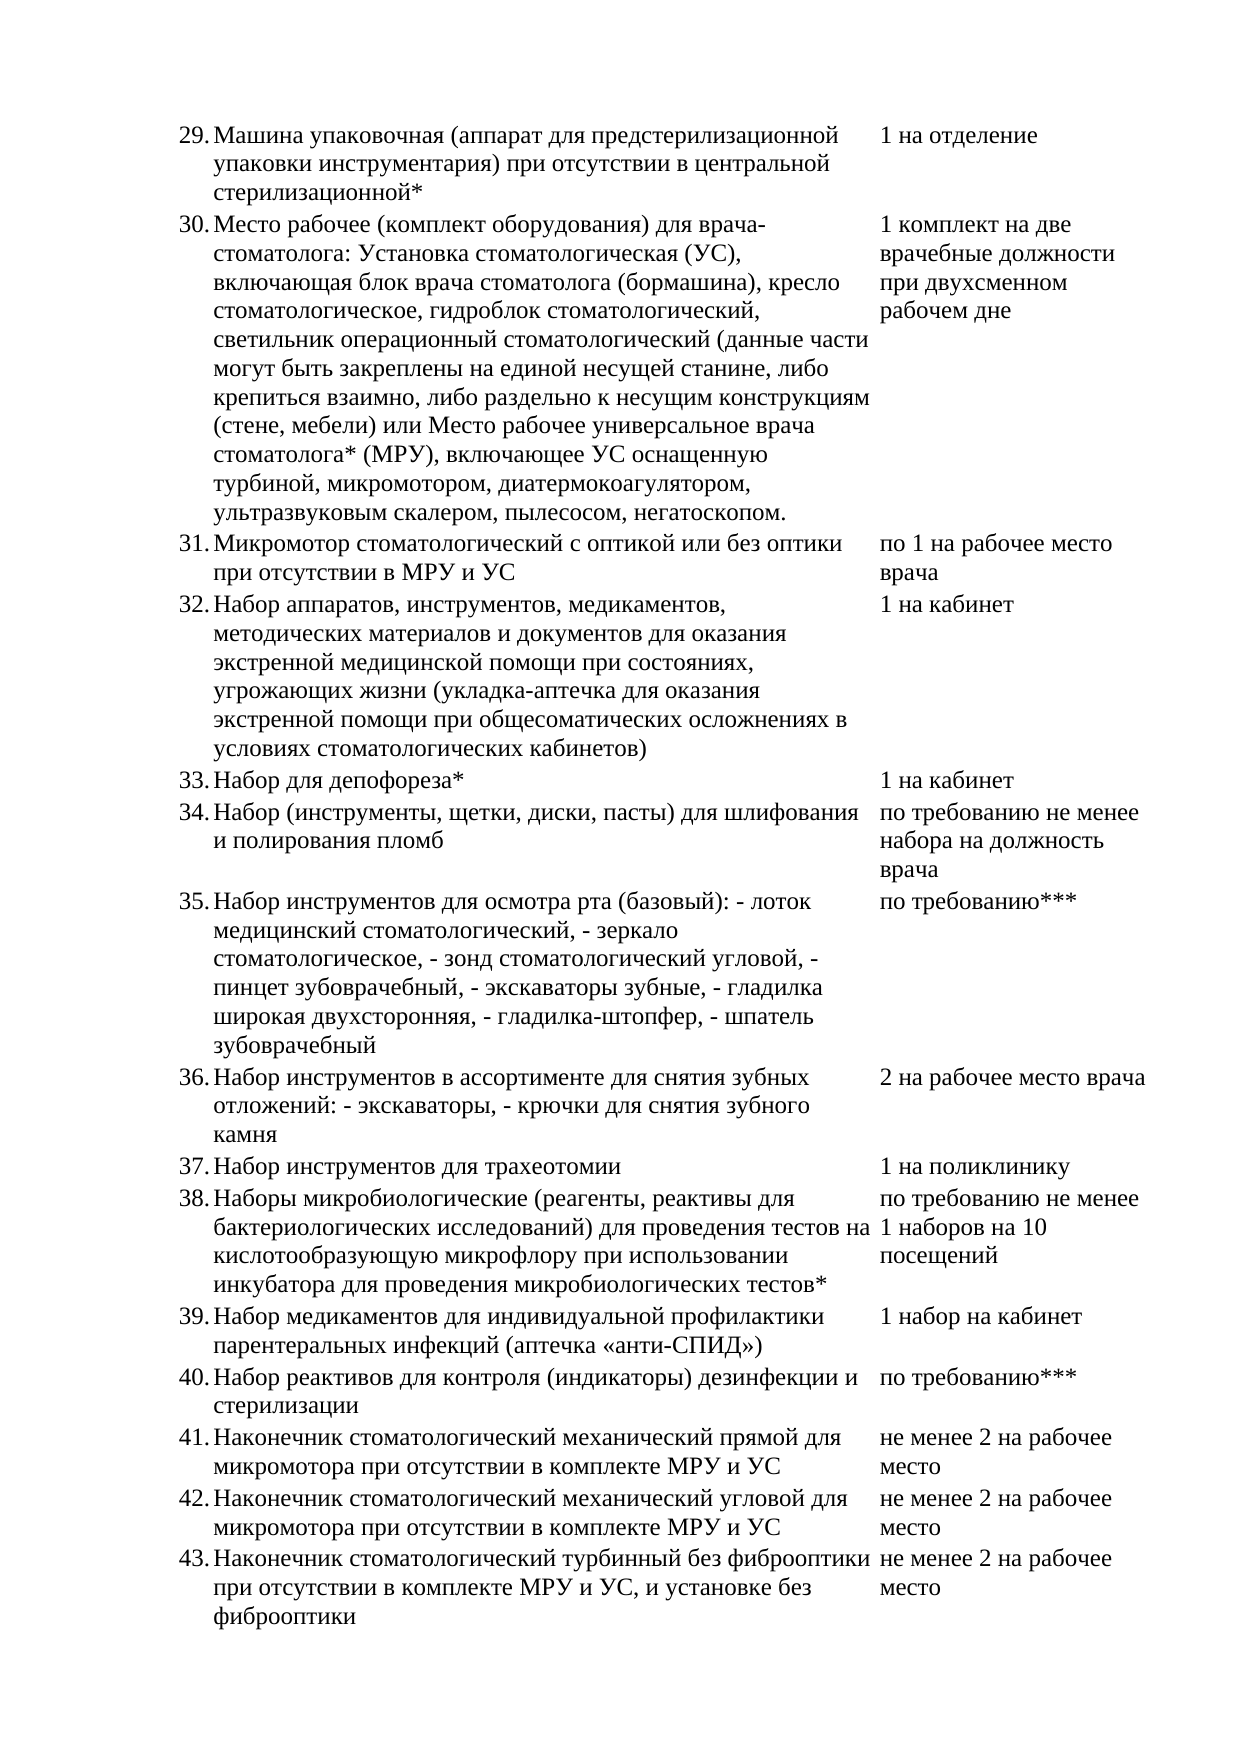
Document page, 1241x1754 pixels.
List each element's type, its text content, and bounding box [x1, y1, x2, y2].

table_cell не менее 2 на рабочее место [878, 1481, 1152, 1542]
table_cell Наконечник стоматологический механический угловой для микромотора при отсутствии в комплекте МРУ и УС [212, 1481, 878, 1542]
table_cell Наконечник стоматологический механический прямой для микромотора при отсутствии в комплекте МРУ и УС [212, 1421, 878, 1481]
table_cell 41. [177, 1421, 212, 1481]
table_cell 1 на поликлинику [878, 1149, 1152, 1181]
table_cell 33. [177, 763, 212, 795]
table_cell по требованию не менее набора на должность врача [878, 795, 1152, 884]
table_cell Наборы микробиологические (реагенты, реактивы для бактериологических исследований) для проведения тестов на кислотообразующую микрофлору при использовании инкубатора для проведения микробиологических тестов* [212, 1181, 878, 1299]
table_cell 35. [177, 884, 212, 1060]
table_cell по требованию*** [878, 884, 1152, 1060]
table_cell 30. [177, 208, 212, 527]
table_cell 40. [177, 1360, 212, 1421]
table_cell Набор (инструменты, щетки, диски, пасты) для шлифования и полирования пломб [212, 795, 878, 884]
table_cell 32. [177, 588, 212, 763]
table_cell 42. [177, 1481, 212, 1542]
table_cell 2 на рабочее место врача [878, 1060, 1152, 1149]
table_cell Машина упаковочная (аппарат для предстерилизационной упаковки инструментария) при отсутствии в центральной стерилизационной* [212, 118, 878, 207]
table_cell 39. [177, 1299, 212, 1360]
table_cell Набор инструментов в ассортименте для снятия зубных отложений: - экскаваторы, - крючки для снятия зубного камня [212, 1060, 878, 1149]
table_cell 29. [177, 118, 212, 207]
table_cell по 1 на рабочее место врача [878, 527, 1152, 587]
table_cell 1 на кабинет [878, 763, 1152, 795]
table_cell 31. [177, 527, 212, 587]
table_cell по требованию не менее 1 наборов на 10 посещений [878, 1181, 1152, 1299]
table_cell Набор для депофореза* [212, 763, 878, 795]
table_cell 38. [177, 1181, 212, 1299]
table_cell 1 комплект на две врачебные должности при двухсменном рабочем дне [878, 208, 1152, 527]
table_cell Наконечник стоматологический турбинный без фиброоптики при отсутствии в комплекте МРУ и УС, и установке без фиброоптики [212, 1542, 878, 1631]
table_cell не менее 2 на рабочее место [878, 1421, 1152, 1481]
table_cell по требованию*** [878, 1360, 1152, 1421]
table_cell 1 набор на кабинет [878, 1299, 1152, 1360]
table_cell Набор инструментов для трахеотомии [212, 1149, 878, 1181]
table_cell 34. [177, 795, 212, 884]
table_cell 1 на отделение [878, 118, 1152, 207]
table_cell 37. [177, 1149, 212, 1181]
table_cell Набор аппаратов, инструментов, медикаментов, методических материалов и документов для оказания экстренной медицинской помощи при состояниях, угрожающих жизни (укладка-аптечка для оказания экстренной помощи при общесоматических осложнениях в условиях стоматологических кабинетов) [212, 588, 878, 763]
table_cell Набор реактивов для контроля (индикаторы) дезинфекции и стерилизации [212, 1360, 878, 1421]
table_cell 43. [177, 1542, 212, 1631]
table_cell 36. [177, 1060, 212, 1149]
table_cell Набор медикаментов для индивидуальной профилактики парентеральных инфекций (аптечка «анти-СПИД») [212, 1299, 878, 1360]
table_cell Набор инструментов для осмотра рта (базовый): - лоток медицинский стоматологический, - зеркало стоматологическое, - зонд стоматологический угловой, - пинцет зубоврачебный, - экскаваторы зубные, - гладилка широкая двухсторонняя, - гладилка-штопфер, - шпатель зубоврачебный [212, 884, 878, 1060]
table_cell Место рабочее (комплект оборудования) для врача-стоматолога: Установка стоматологическая (УС), включающая блок врача стоматолога (бормашина), кресло стоматологическое, гидроблок стоматологический, светильник операционный стоматологический (данные части могут быть закреплены на единой несущей станине, либо крепиться взаимно, либо раздельно к несущим конструкциям (стене, мебели) или Место рабочее универсальное врача стоматолога* (МРУ), включающее УС оснащенную турбиной, микромотором, диатермокоагулятором, ультразвуковым скалером, пылесосом, негатоскопом. [212, 208, 878, 527]
table_cell 1 на кабинет [878, 588, 1152, 763]
table_cell Микромотор стоматологический с оптикой или без оптики при отсутствии в МРУ и УС [212, 527, 878, 587]
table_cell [878, 1542, 1152, 1631]
